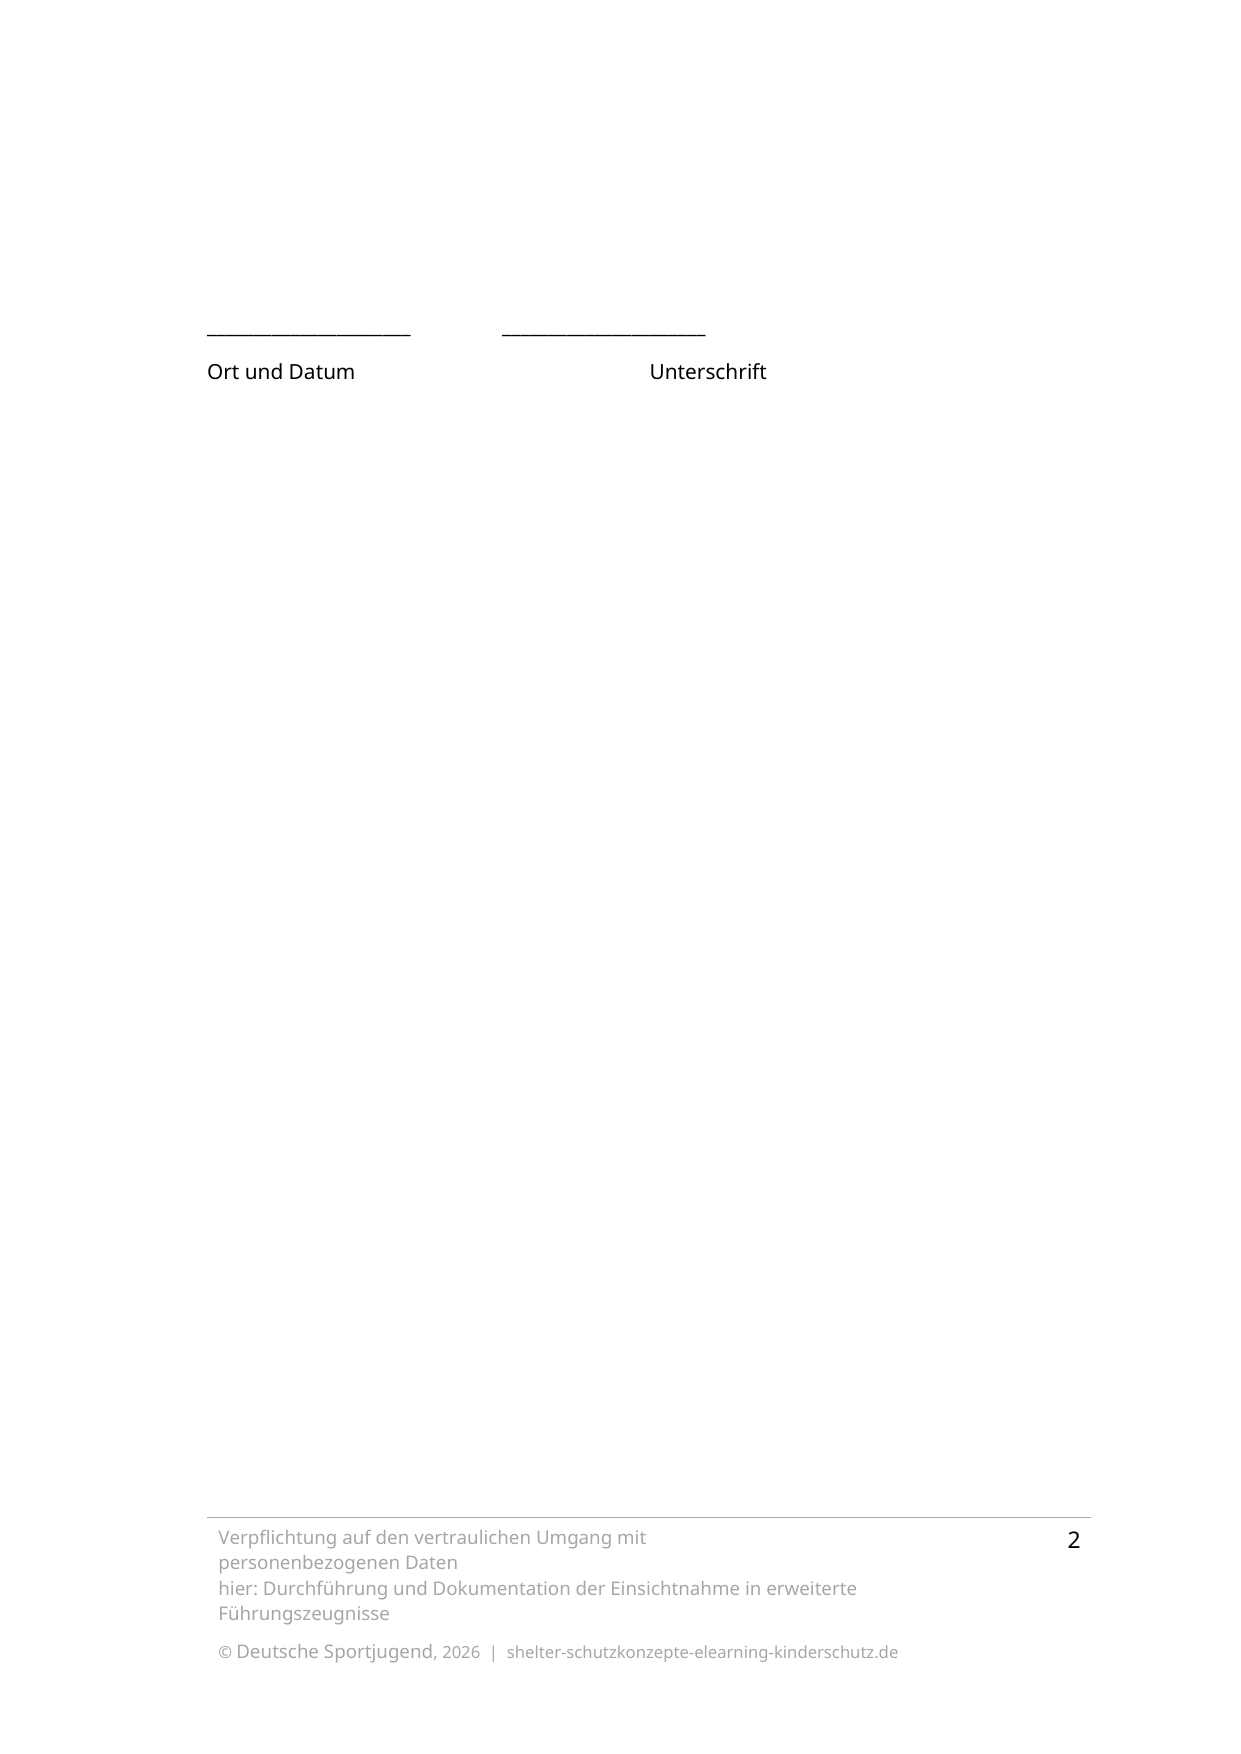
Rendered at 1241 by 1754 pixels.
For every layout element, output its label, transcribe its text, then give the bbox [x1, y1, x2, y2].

text ______________________ ______________________ [207, 312, 1092, 340]
text Ort und Datum Unterschrift [207, 357, 1092, 385]
